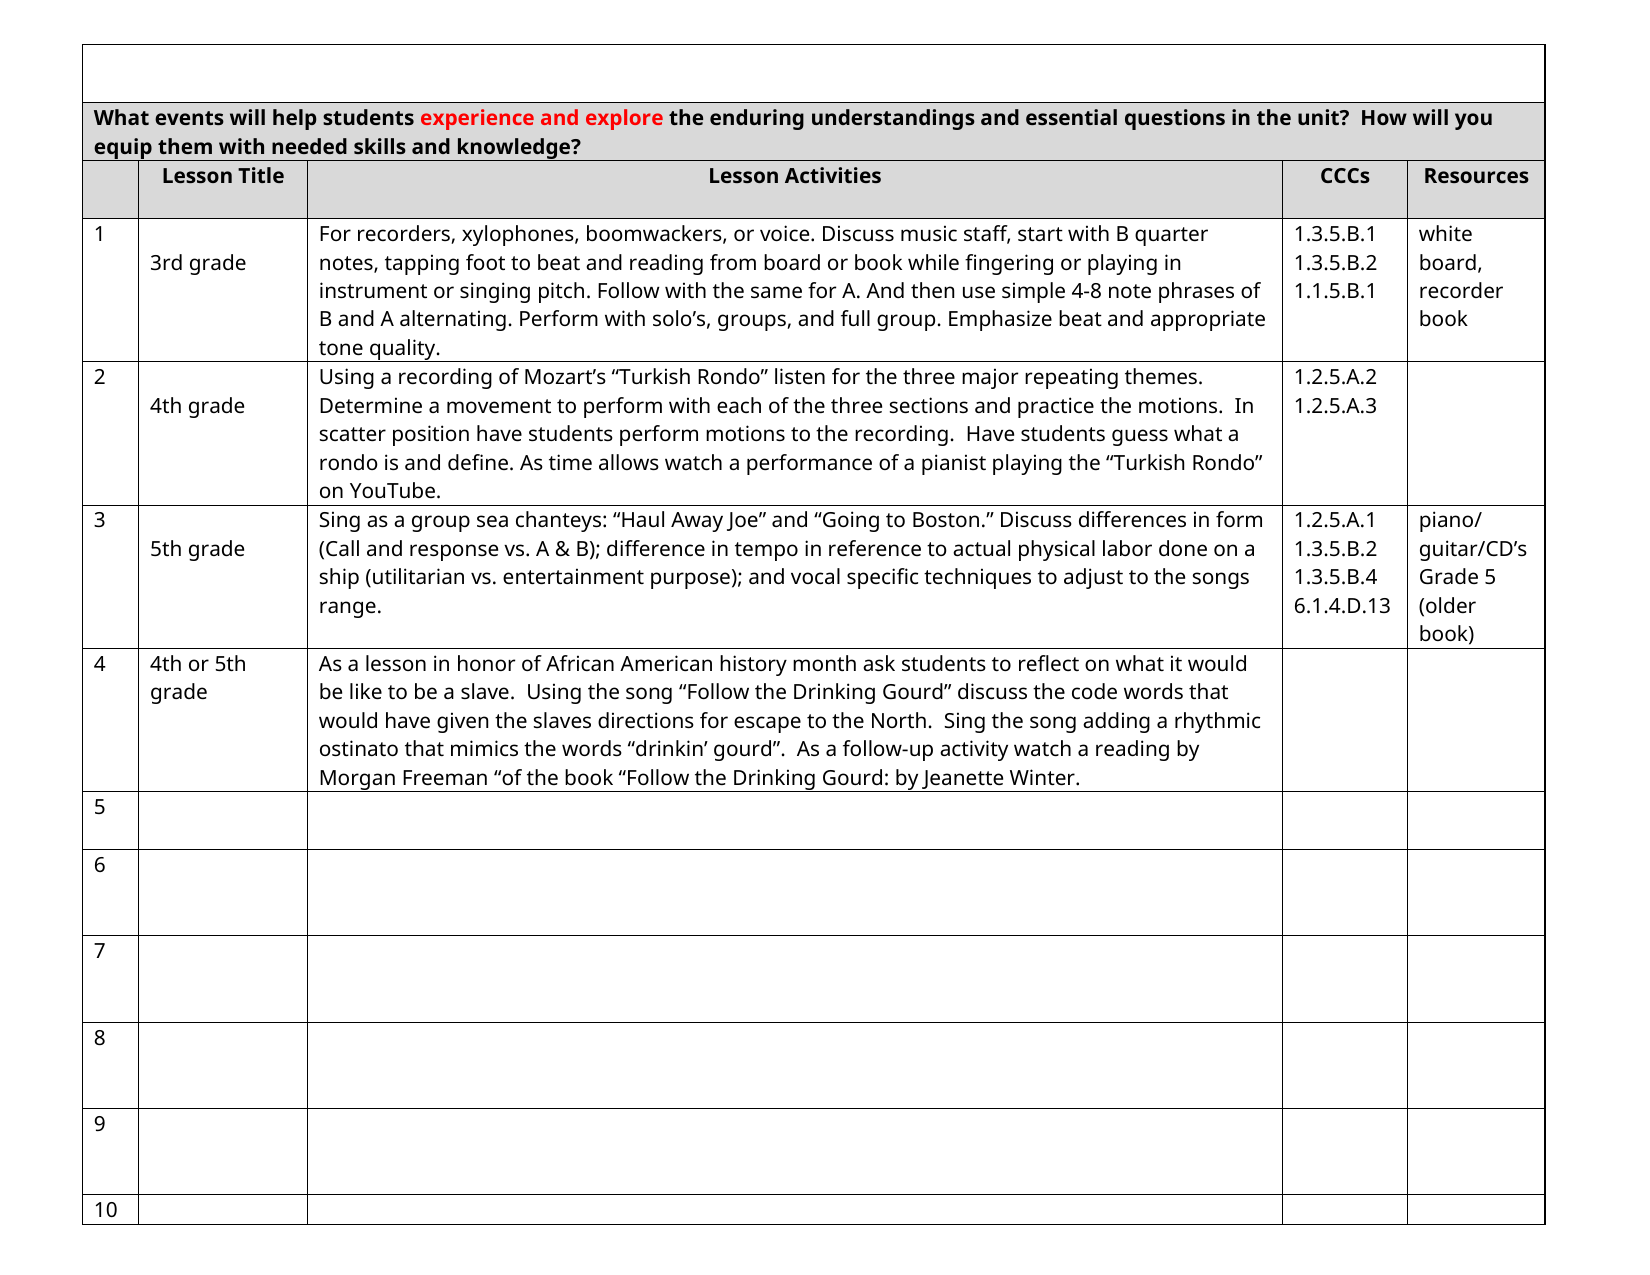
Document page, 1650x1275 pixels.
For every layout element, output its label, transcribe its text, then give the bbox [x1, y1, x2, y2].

table_cell [139, 936, 307, 1022]
table_cell [1283, 649, 1407, 791]
table_cell [1408, 850, 1544, 935]
table_cell [1408, 649, 1544, 791]
table_cell piano/guitar/CD’s Grade 5 (older book) [1408, 506, 1544, 648]
table_cell [1408, 1109, 1544, 1194]
table_cell [1283, 792, 1407, 849]
table_cell Lesson Activities [308, 161, 1282, 218]
table_cell 9 [83, 1109, 138, 1194]
table_cell [308, 936, 1282, 1022]
table_cell 1.2.5.A.1 1.3.5.B.2 1.3.5.B.4 6.1.4.D.13 [1283, 506, 1407, 648]
table_cell [1283, 1195, 1407, 1224]
table_cell For recorders, xylophones, boomwackers, or voice. Discuss music staff, start with B quarter notes, tapping foot to beat and reading from board or book while fingering or playing in instrument or singing pitch. Follow with the same for A. And then use simple 4-8 note phrases of B and A alternating. Perform with solo’s, groups, and full group. Emphasize beat and appropriate tone quality. [308, 219, 1282, 361]
table_cell [1408, 792, 1544, 849]
table_cell [1408, 1023, 1544, 1108]
table_cell [1408, 936, 1544, 1022]
table_cell [139, 1109, 307, 1194]
table_cell [83, 161, 138, 218]
table_cell Lesson Title [139, 161, 307, 218]
table_cell white board, recorder book [1408, 219, 1544, 361]
table_cell Using a recording of Mozart’s “Turkish Rondo” listen for the three major repeating themes. Determine a movement to perform with each of the three sections and practice the motions. In scatter position have students perform motions to the recording. Have students guess what a rondo is and define. As time allows watch a performance of a pianist playing the “Turkish Rondo” on YouTube. [308, 362, 1282, 504]
table_cell [1408, 1195, 1544, 1224]
table_cell [308, 792, 1282, 849]
table_cell 4 [83, 649, 138, 791]
table_cell 6 [83, 850, 138, 935]
table_cell [308, 1109, 1282, 1194]
table_cell 4th grade [139, 362, 307, 504]
table_cell 7 [83, 936, 138, 1022]
table_cell 3 [83, 506, 138, 648]
table_cell [308, 1023, 1282, 1108]
table_cell [83, 45, 1544, 102]
table_cell [1408, 362, 1544, 504]
table_cell [139, 1195, 307, 1224]
table_cell Sing as a group sea chanteys: “Haul Away Joe” and “Going to Boston.” Discuss differences in form (Call and response vs. A & B); difference in tempo in reference to actual physical labor done on a ship (utilitarian vs. entertainment purpose); and vocal specific techniques to adjust to the songs range. [308, 506, 1282, 648]
table_cell 1.2.5.A.2 1.2.5.A.3 [1283, 362, 1407, 504]
table_cell 4th or 5th grade [139, 649, 307, 791]
table_cell [1283, 850, 1407, 935]
table_cell [308, 1195, 1282, 1224]
table_cell [139, 850, 307, 935]
table_cell [1283, 1023, 1407, 1108]
table_cell 2 [83, 362, 138, 504]
table_cell 8 [83, 1023, 138, 1108]
table_cell 3rd grade [139, 219, 307, 361]
table_cell 10 [83, 1195, 138, 1224]
table_cell [1283, 936, 1407, 1022]
table_cell [139, 792, 307, 849]
table_cell What events will help students experience and explore the enduring understandings and essential questions in the unit? How will you equip them with needed skills and knowledge? [83, 103, 1544, 160]
table_cell As a lesson in honor of African American history month ask students to reflect on what it would be like to be a slave. Using the song “Follow the Drinking Gourd” discuss the code words that would have given the slaves directions for escape to the North. Sing the song adding a rhythmic ostinato that mimics the words “drinkin’ gourd”. As a follow-up activity watch a reading by Morgan Freeman “of the book “Follow the Drinking Gourd: by Jeanette Winter. [308, 649, 1282, 791]
table_cell 1 [83, 219, 138, 361]
table_cell CCCs [1283, 161, 1407, 218]
table_cell 1.3.5.B.1 1.3.5.B.2 1.1.5.B.1 [1283, 219, 1407, 361]
table_cell [139, 1023, 307, 1108]
table_cell Resources [1408, 161, 1544, 218]
table_cell 5th grade [139, 506, 307, 648]
table_cell [1283, 1109, 1407, 1194]
table_cell 5 [83, 792, 138, 849]
table_cell [308, 850, 1282, 935]
